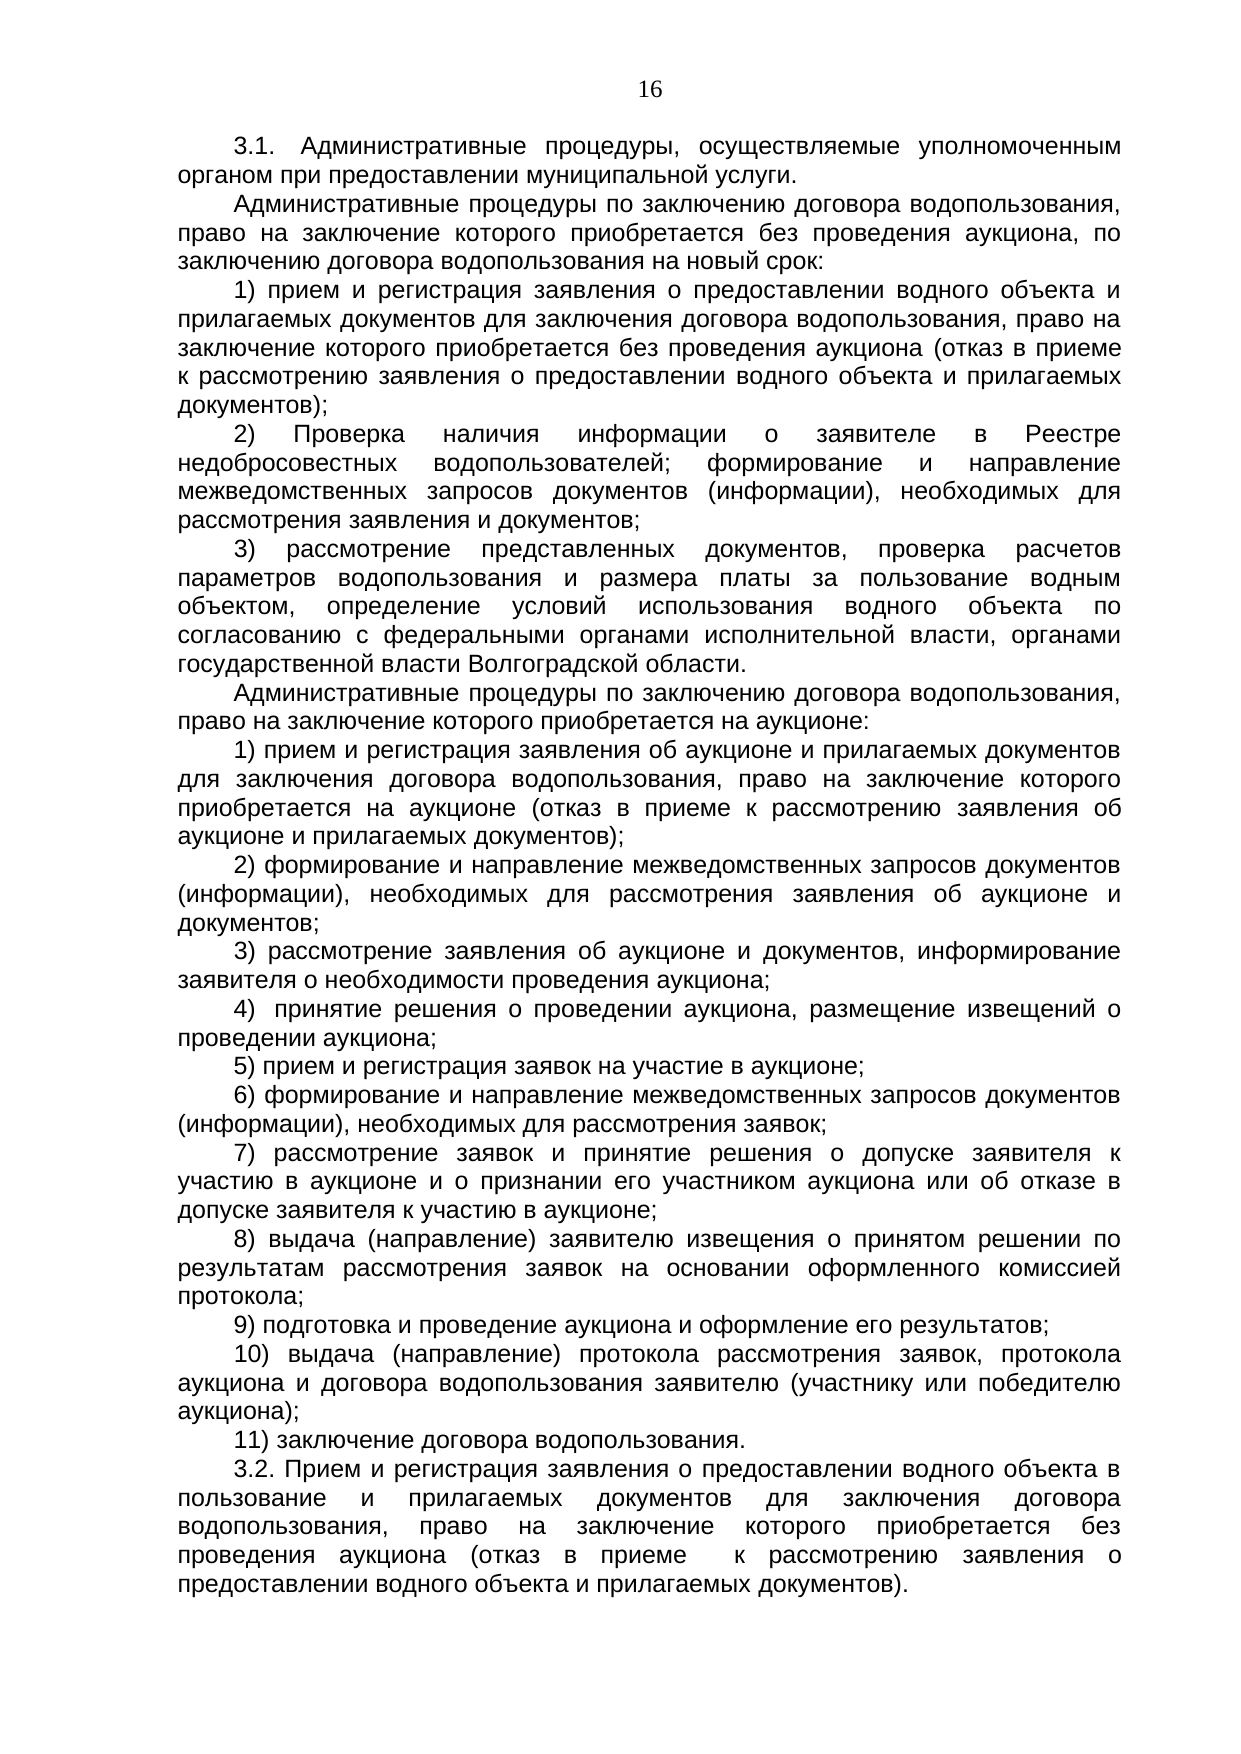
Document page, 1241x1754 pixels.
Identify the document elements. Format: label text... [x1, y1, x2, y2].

text 1) прием и регистрация заявления о предоставлении водного объекта и прилагаемых документов для заключения договора водопользования, право на заключение которого приобретается без проведения аукциона (отказ в приеме к рассмотрению заявления о предоставлении водного объекта и прилагаемых документов); [177, 275, 1122, 419]
text Административные процедуры по заключению договора водопользования, право на заключение которого приобретается без проведения аукциона, по заключению договора водопользования на новый срок: [177, 189, 1122, 275]
text 2) формирование и направление межведомственных запросов документов (информации), необходимых для рассмотрения заявления об аукционе и документов; [177, 850, 1122, 936]
text 3) рассмотрение представленных документов, проверка расчетов параметров водопользования и размера платы за пользование водным объектом, определение условий использования водного объекта по согласованию с федеральными органами исполнительной власти, органами государственной власти Волгоградской области. [177, 534, 1122, 678]
text 3.1. Административные процедуры, осуществляемые уполномоченным органом при предоставлении муниципальной услуги. [177, 131, 1122, 189]
text 7) рассмотрение заявок и принятие решения о допуске заявителя к участию в аукционе и о признании его участником аукциона или об отказе в допуске заявителя к участию в аукционе; [177, 1138, 1122, 1224]
text 5) прием и регистрация заявок на участие в аукционе; [177, 1051, 1122, 1080]
text 11) заключение договора водопользования. [177, 1425, 1122, 1454]
text Административные процедуры по заключению договора водопользования, право на заключение которого приобретается на аукционе: [177, 678, 1122, 735]
text 4) принятие решения о проведении аукциона, размещение извещений о проведении аукциона; [177, 994, 1122, 1051]
text 1) прием и регистрация заявления об аукционе и прилагаемых документов для заключения договора водопользования, право на заключение которого приобретается на аукционе (отказ в приеме к рассмотрению заявления об аукционе и прилагаемых документов); [177, 735, 1122, 850]
text 2) Проверка наличия информации о заявителе в Реестре недобросовестных водопользователей; формирование и направление межведомственных запросов документов (информации), необходимых для рассмотрения заявления и документов; [177, 419, 1122, 534]
text 6) формирование и направление межведомственных запросов документов (информации), необходимых для рассмотрения заявок; [177, 1080, 1122, 1138]
text 3) рассмотрение заявления об аукционе и документов, информирование заявителя о необходимости проведения аукциона; [177, 936, 1122, 994]
text 9) подготовка и проведение аукциона и оформление его результатов; [177, 1310, 1122, 1339]
text 3.2. Прием и регистрация заявления о предоставлении водного объекта в пользование и прилагаемых документов для заключения договора водопользования, право на заключение которого приобретается без проведения аукциона (отказ в приеме к рассмотрению заявления о предоставлении водного объекта и прилагаемых документов). [177, 1454, 1122, 1598]
text 10) выдача (направление) протокола рассмотрения заявок, протокола аукциона и договора водопользования заявителю (участнику или победителю аукциона); [177, 1339, 1122, 1425]
text 8) выдача (направление) заявителю извещения о принятом решении по результатам рассмотрения заявок на основании оформленного комиссией протокола; [177, 1224, 1122, 1310]
